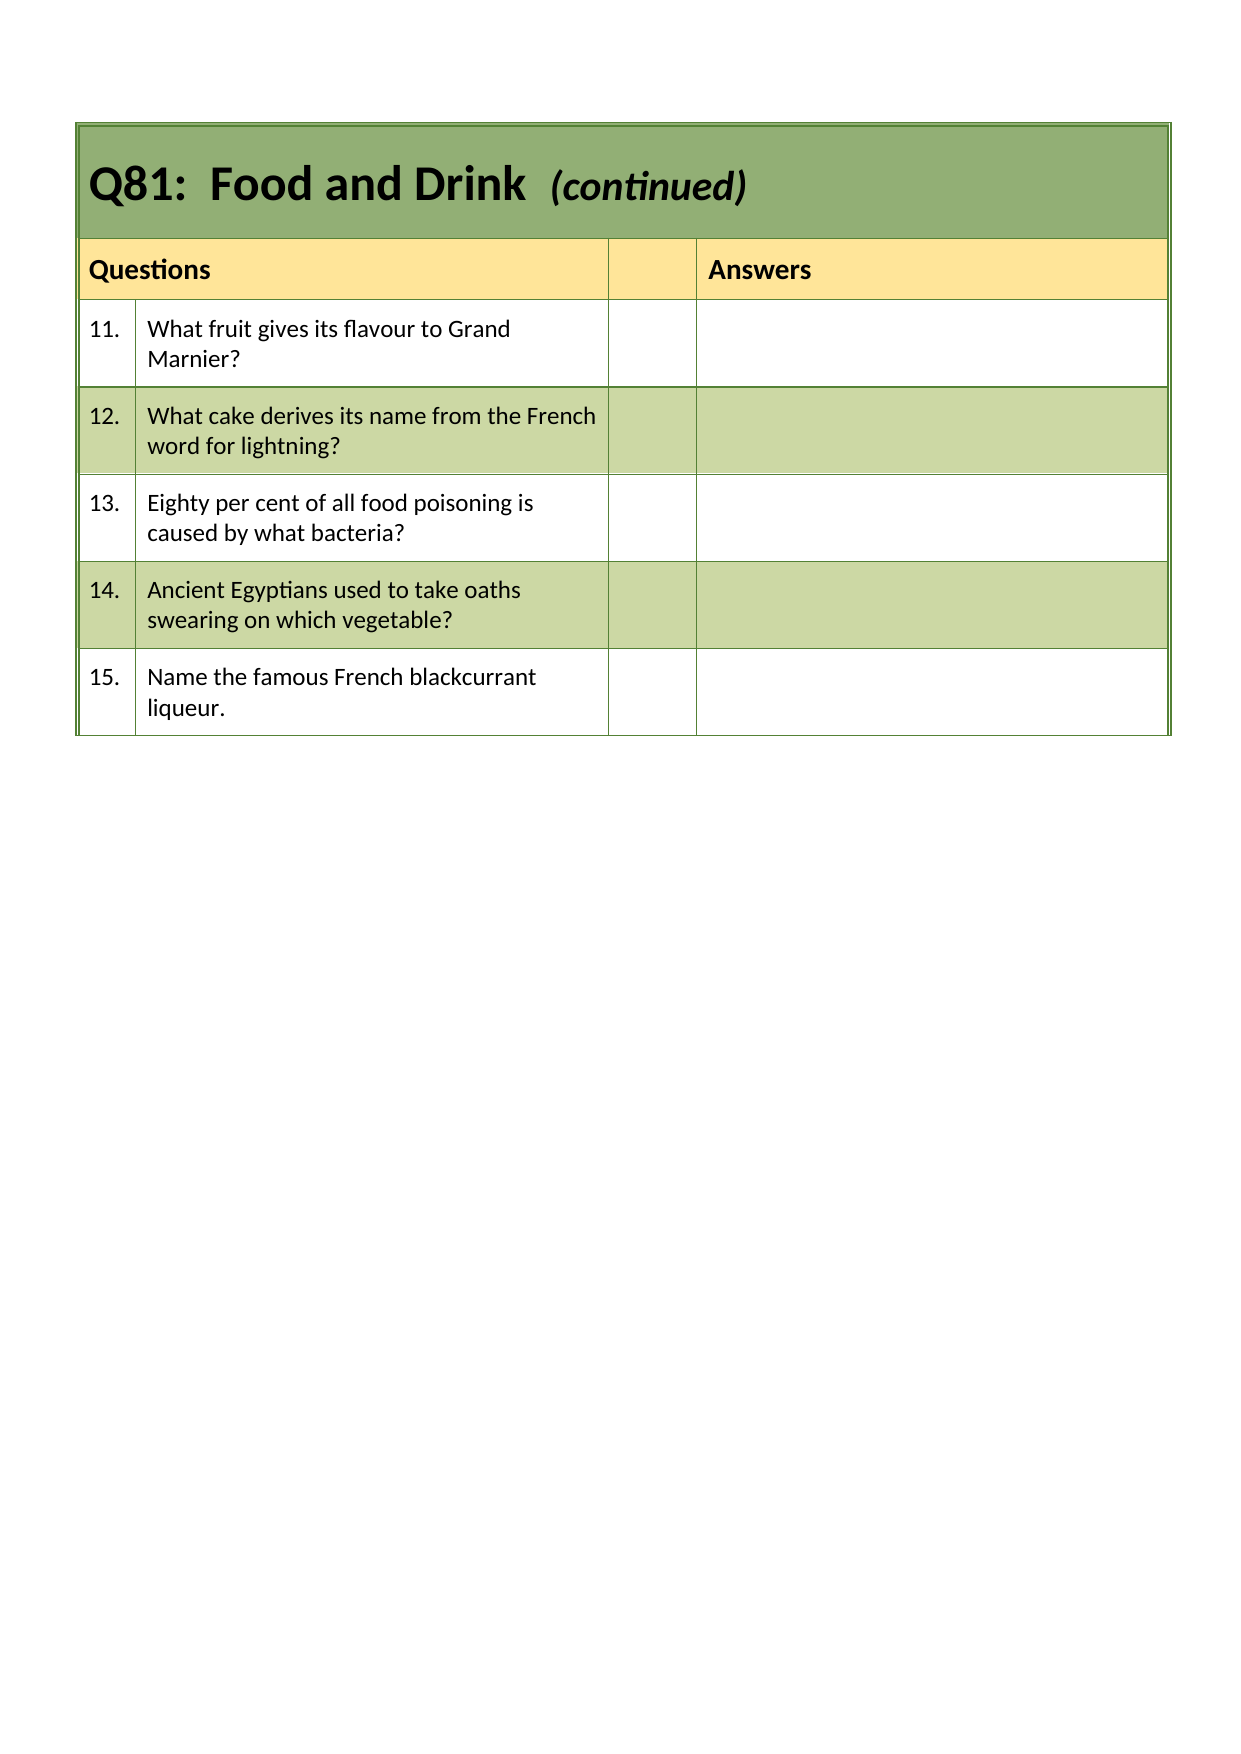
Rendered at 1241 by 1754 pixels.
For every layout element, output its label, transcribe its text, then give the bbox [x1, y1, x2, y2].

table_cell [697, 388, 1167, 473]
table_cell What cake derives its name from the French word for lightning? [136, 388, 608, 473]
table_cell [609, 239, 696, 299]
table_cell 14. [80, 562, 135, 648]
table_cell [609, 300, 696, 386]
table_cell Name the famous French blackcurrant liqueur. [136, 649, 608, 735]
table_cell 12. [80, 388, 135, 473]
table_cell [609, 388, 696, 473]
table_cell Eighty per cent of all food poisoning is caused by what bacteria? [136, 475, 608, 561]
table_cell Answers [697, 239, 1167, 299]
table_cell [609, 562, 696, 648]
table_cell Ancient Egyptians used to take oaths swearing on which vegetable? [136, 562, 608, 648]
table_header Q81: Food and Drink (continued) [80, 127, 1167, 238]
table_cell [697, 300, 1167, 386]
table_cell [697, 649, 1167, 735]
table_cell What fruit gives its flavour to Grand Marnier? [136, 300, 608, 386]
table_cell [697, 562, 1167, 648]
table_cell [609, 475, 696, 561]
table_cell 11. [80, 300, 135, 386]
table_cell 15. [80, 649, 135, 735]
table_cell 13. [80, 475, 135, 561]
table_cell [697, 475, 1167, 561]
table_cell [609, 649, 696, 735]
table_cell Questions [80, 239, 608, 299]
